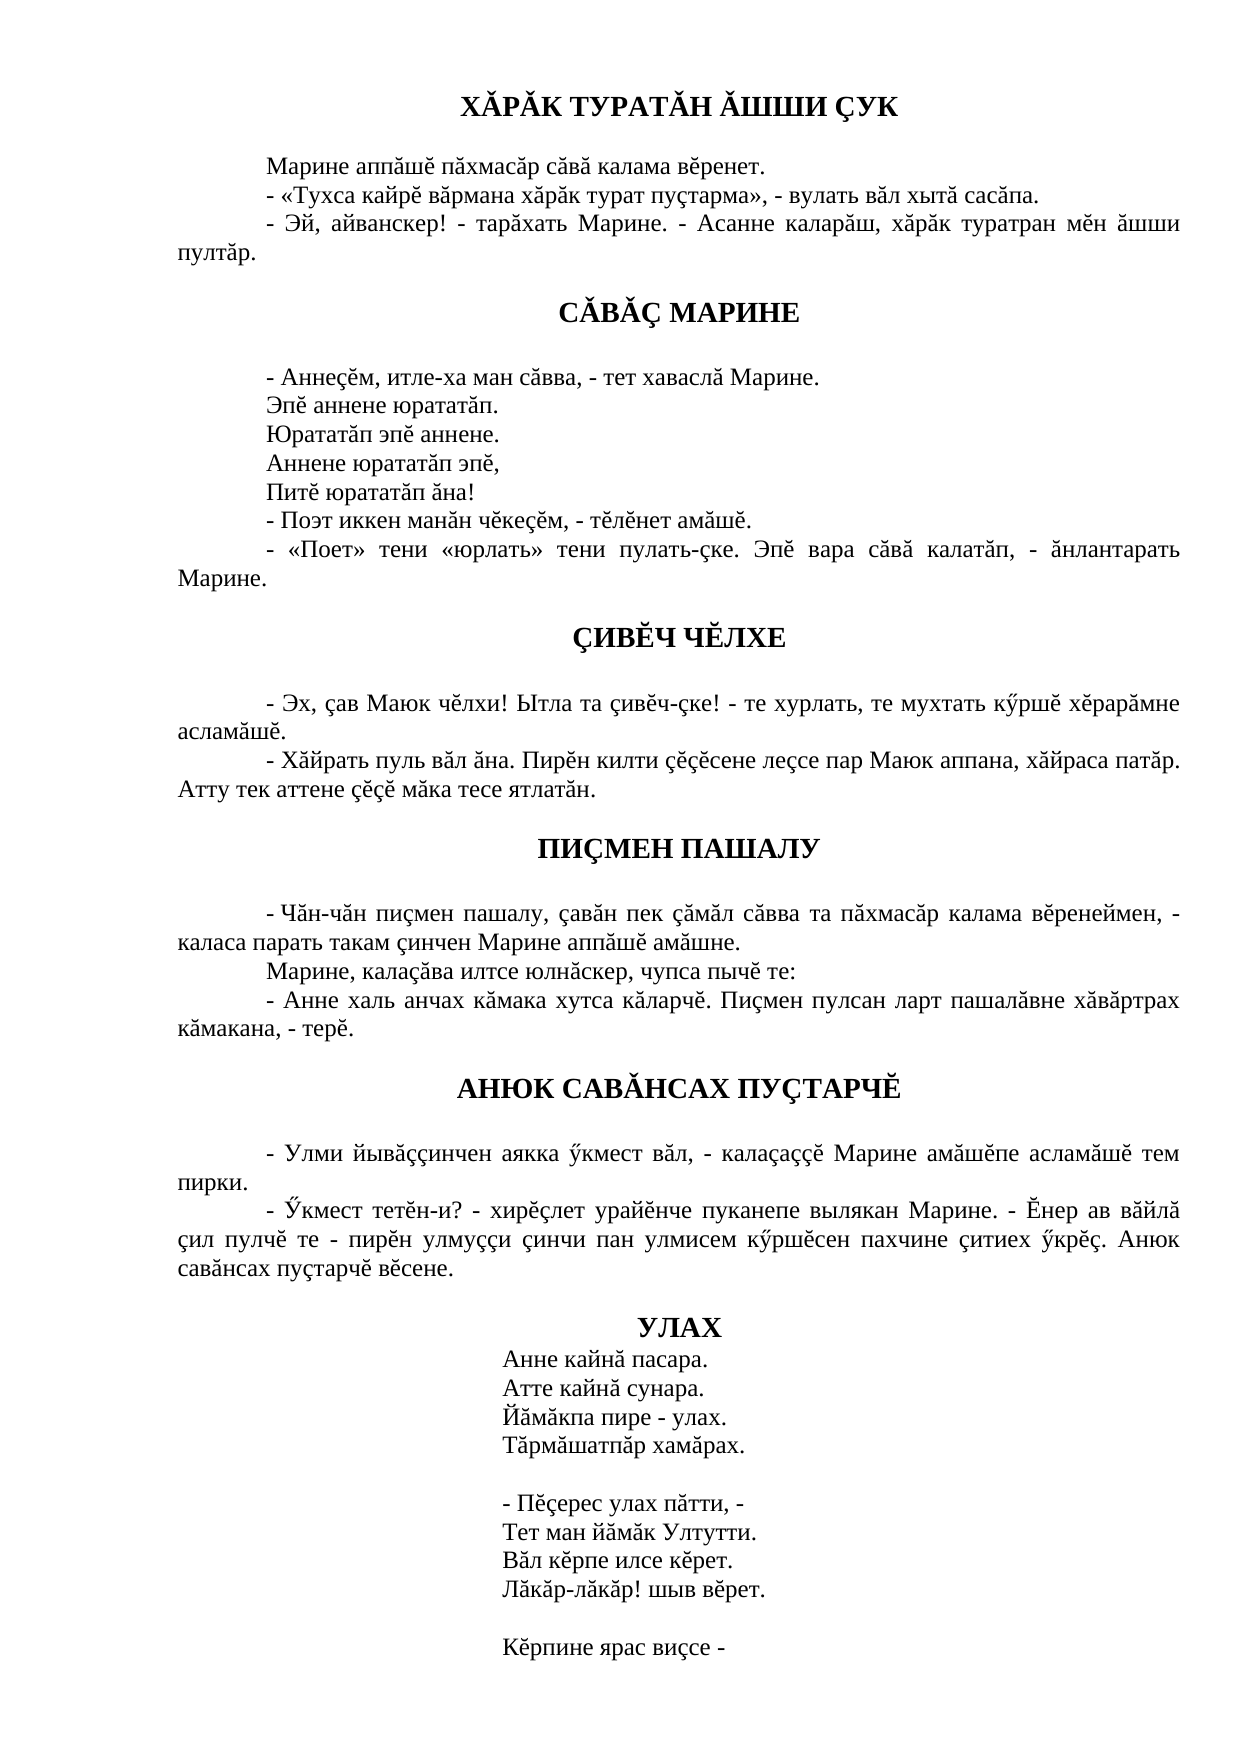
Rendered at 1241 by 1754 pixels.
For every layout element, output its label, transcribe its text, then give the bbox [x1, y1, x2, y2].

text - Хăйрать пуль вăл ăна. Пирĕн килти çĕçĕсене леçсе пар Маюк аппана, хăйраса патăр. Атту тек аттене çĕçĕ мăка тесе ятлатăн. [177, 745, 1181, 803]
text - Аннеçĕм, итле-ха ман сăвва, - тет хаваслă Марине. [177, 362, 1181, 391]
text - Поэт иккен манăн чĕкеçĕм, - тĕлĕнет амăшĕ. [177, 506, 1181, 534]
text ПИÇМЕН ПАШАЛУ [177, 831, 1181, 865]
text Атте кайнă сунара. [502, 1373, 1181, 1402]
text - Эй, айванскер! - тарăхать Марине. - Асанне каларăш, хăрăк туратран мĕн ăшши пултăр. [177, 208, 1181, 266]
text Анне кайнă пасара. [502, 1344, 1181, 1373]
text Питĕ юрататăп ăна! [177, 477, 1181, 506]
text - Анне халь анчах кăмака хутса кăларчĕ. Пиçмен пулсан ларт пашалăвне хăвăртрах кăмакана, - терĕ. [177, 985, 1181, 1042]
text - Улми йывăççинчен аякка ӳкмест вăл, - калаçаççĕ Марине амăшĕпе асламăшĕ тем пирки. [177, 1138, 1181, 1196]
text - Ӳкмест тетĕн-и? - хирĕçлет урайĕнче пуканепе вылякан Марине. - Ĕнер ав вăйлă çил пулчĕ те - пирĕн улмуççи çинчи пан улмисем кӳршĕсен пахчине çитиех ӳкрĕç. Анюк савăнсах пуçтарчĕ вĕсене. [177, 1196, 1181, 1282]
text Марине аппăшĕ пăхмасăр сăвă калама вĕренет. [177, 151, 1181, 180]
text Тет ман йăмăк Ултутти. [502, 1517, 1181, 1545]
text ХǍРǍК ТУРАТǍН ǍШШИ ÇУК [177, 89, 1181, 122]
text Кĕрпине ярас виçсе - [502, 1632, 1181, 1660]
text - Пĕçерес улах пăтти, - [502, 1488, 1181, 1517]
text - Эх, çав Маюк чĕлхи! Ытла та çивĕч-çке! - те хурлать, те мухтать кӳршĕ хĕрарăмне асламăшĕ. [177, 688, 1181, 745]
text - Чăн-чăн пиçмен пашалу, çавăн пек çăмăл сăвва та пăхмасăр калама вĕренеймен, - каласа парать такам çинчен Марине аппăшĕ амăшне. [177, 898, 1181, 956]
text - «Поет» тени «юрлать» тени пулать-çке. Эпĕ вара сăвă калатăп, - ăнлантарать Марине. [177, 534, 1181, 592]
text АНЮК САВǍНСАХ ПУÇТАРЧĔ [177, 1071, 1181, 1104]
text - «Тухса кайрĕ вăрмана хăрăк турат пуçтарма», - вулать вăл хытă сасăпа. [177, 180, 1181, 208]
text Эпĕ аннене юрататăп. [177, 391, 1181, 419]
text ÇИВĔЧ ЧĔЛХЕ [177, 621, 1181, 654]
text Вăл кĕрпе илсе кĕрет. [502, 1545, 1181, 1574]
text Аннене юрататăп эпĕ, [177, 448, 1181, 477]
text Тăрмăшатпăр хамăрах. [502, 1430, 1181, 1459]
text Йăмăкпа пире - улах. [502, 1402, 1181, 1430]
text СǍВǍÇ МАРИНЕ [177, 295, 1181, 328]
text Юрататăп эпĕ аннене. [177, 419, 1181, 448]
text Лăкăр-лăкăр! шыв вĕрет. [502, 1574, 1181, 1603]
text УЛАХ [177, 1311, 1181, 1344]
text Марине, калаçăва илтсе юлнăскер, чупса пычĕ те: [177, 956, 1181, 985]
